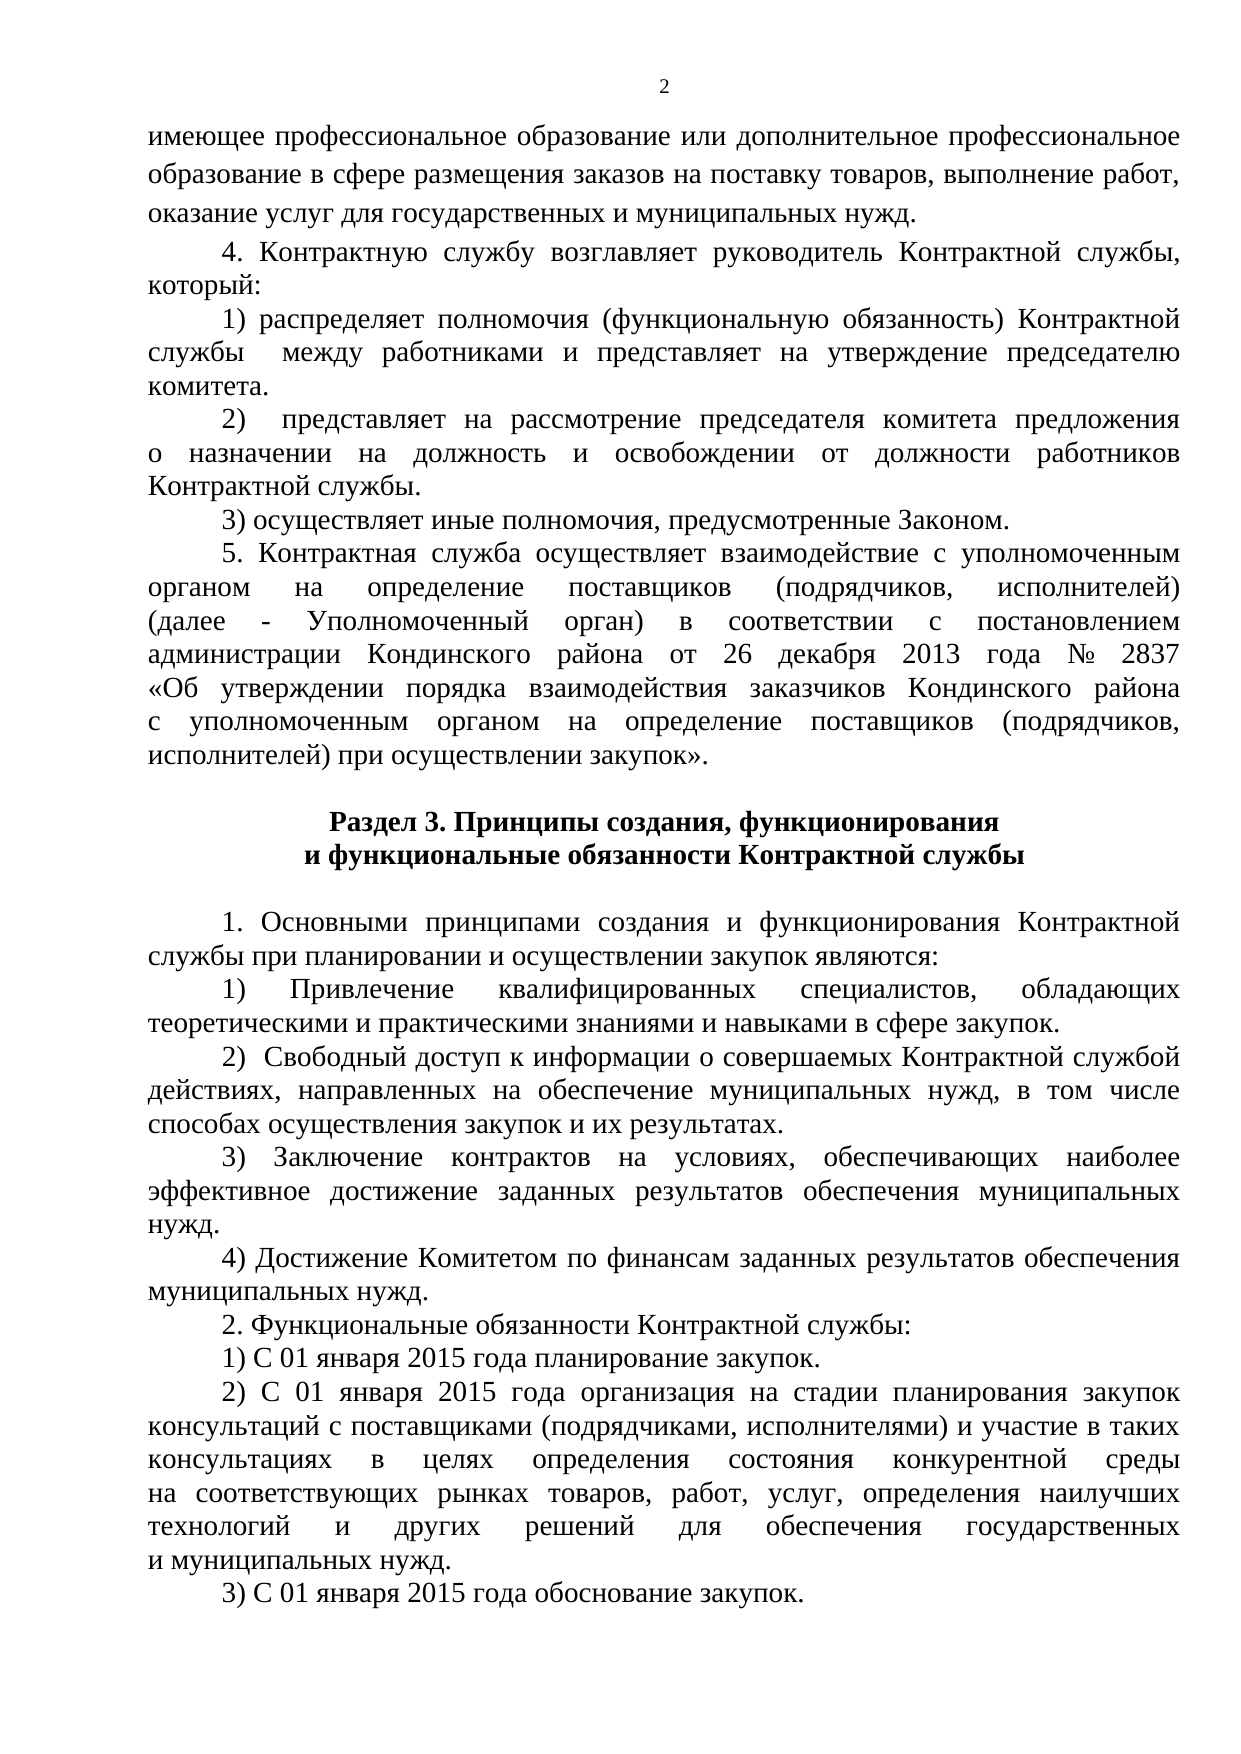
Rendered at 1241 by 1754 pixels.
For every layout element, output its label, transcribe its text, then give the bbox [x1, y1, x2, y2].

text 2) Свободный доступ к информации о совершаемых Контрактной службой действиях, направленных на обеспечение муниципальных нужд, в том числе способах осуществления закупок и их результатах. [148, 1039, 1181, 1139]
text 1) распределяет полномочия (функциональную обязанность) Контрактной службы между работниками и представляет на утверждение председателю комитета. [148, 301, 1181, 401]
text 1) С 01 января 2015 года планирование закупок. [148, 1341, 1181, 1374]
text 2) С 01 января 2015 года организация на стадии планирования закупок консультаций с поставщиками (подрядчиками, исполнителями) и участие в таких консультациях в целях определения состояния конкурентной среды на соответствующих рынках товаров, работ, услуг, определения наилучших технологий и других решений для обеспечения государственных и муниципальных нужд. [148, 1374, 1181, 1575]
text и функциональные обязанности Контрактной службы [148, 837, 1181, 871]
text 1. Основными принципами создания и функционирования Контрактной службы при планировании и осуществлении закупок являются: [148, 904, 1181, 972]
text Раздел 3. Принципы создания, функционирования [148, 804, 1181, 837]
text 2. Функциональные обязанности Контрактной службы: [148, 1307, 1181, 1341]
text 5. Контрактная служба осуществляет взаимодействие с уполномоченным органом на определение поставщиков (подрядчиков, исполнителей) (далее - Уполномоченный орган) в соответствии с постановлением администрации Кондинского района от 26 декабря 2013 года № 2837 «Об утверждении порядка взаимодействия заказчиков Кондинского района с уполномоченным органом на определение поставщиков (подрядчиков, исполнителей) при осуществлении закупок». [148, 536, 1181, 770]
text 4) Достижение Комитетом по финансам заданных результатов обеспечения муниципальных нужд. [148, 1240, 1181, 1307]
text 1) Привлечение квалифицированных специалистов, обладающих теоретическими и практическими знаниями и навыками в сфере закупок. [148, 972, 1181, 1039]
text 3) осуществляет иные полномочия, предусмотренные Законом. [148, 502, 1181, 536]
text 4. Контрактную службу возглавляет руководитель Контрактной службы, который: [148, 234, 1181, 301]
text 3) С 01 января 2015 года обоснование закупок. [148, 1575, 1181, 1609]
text 2) представляет на рассмотрение председателя комитета предложения о назначении на должность и освобождении от должности работников Контрактной службы. [148, 401, 1181, 502]
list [148, 118, 1181, 229]
text 3) Заключение контрактов на условиях, обеспечивающих наиболее эффективное достижение заданных результатов обеспечения муниципальных нужд. [148, 1139, 1181, 1240]
